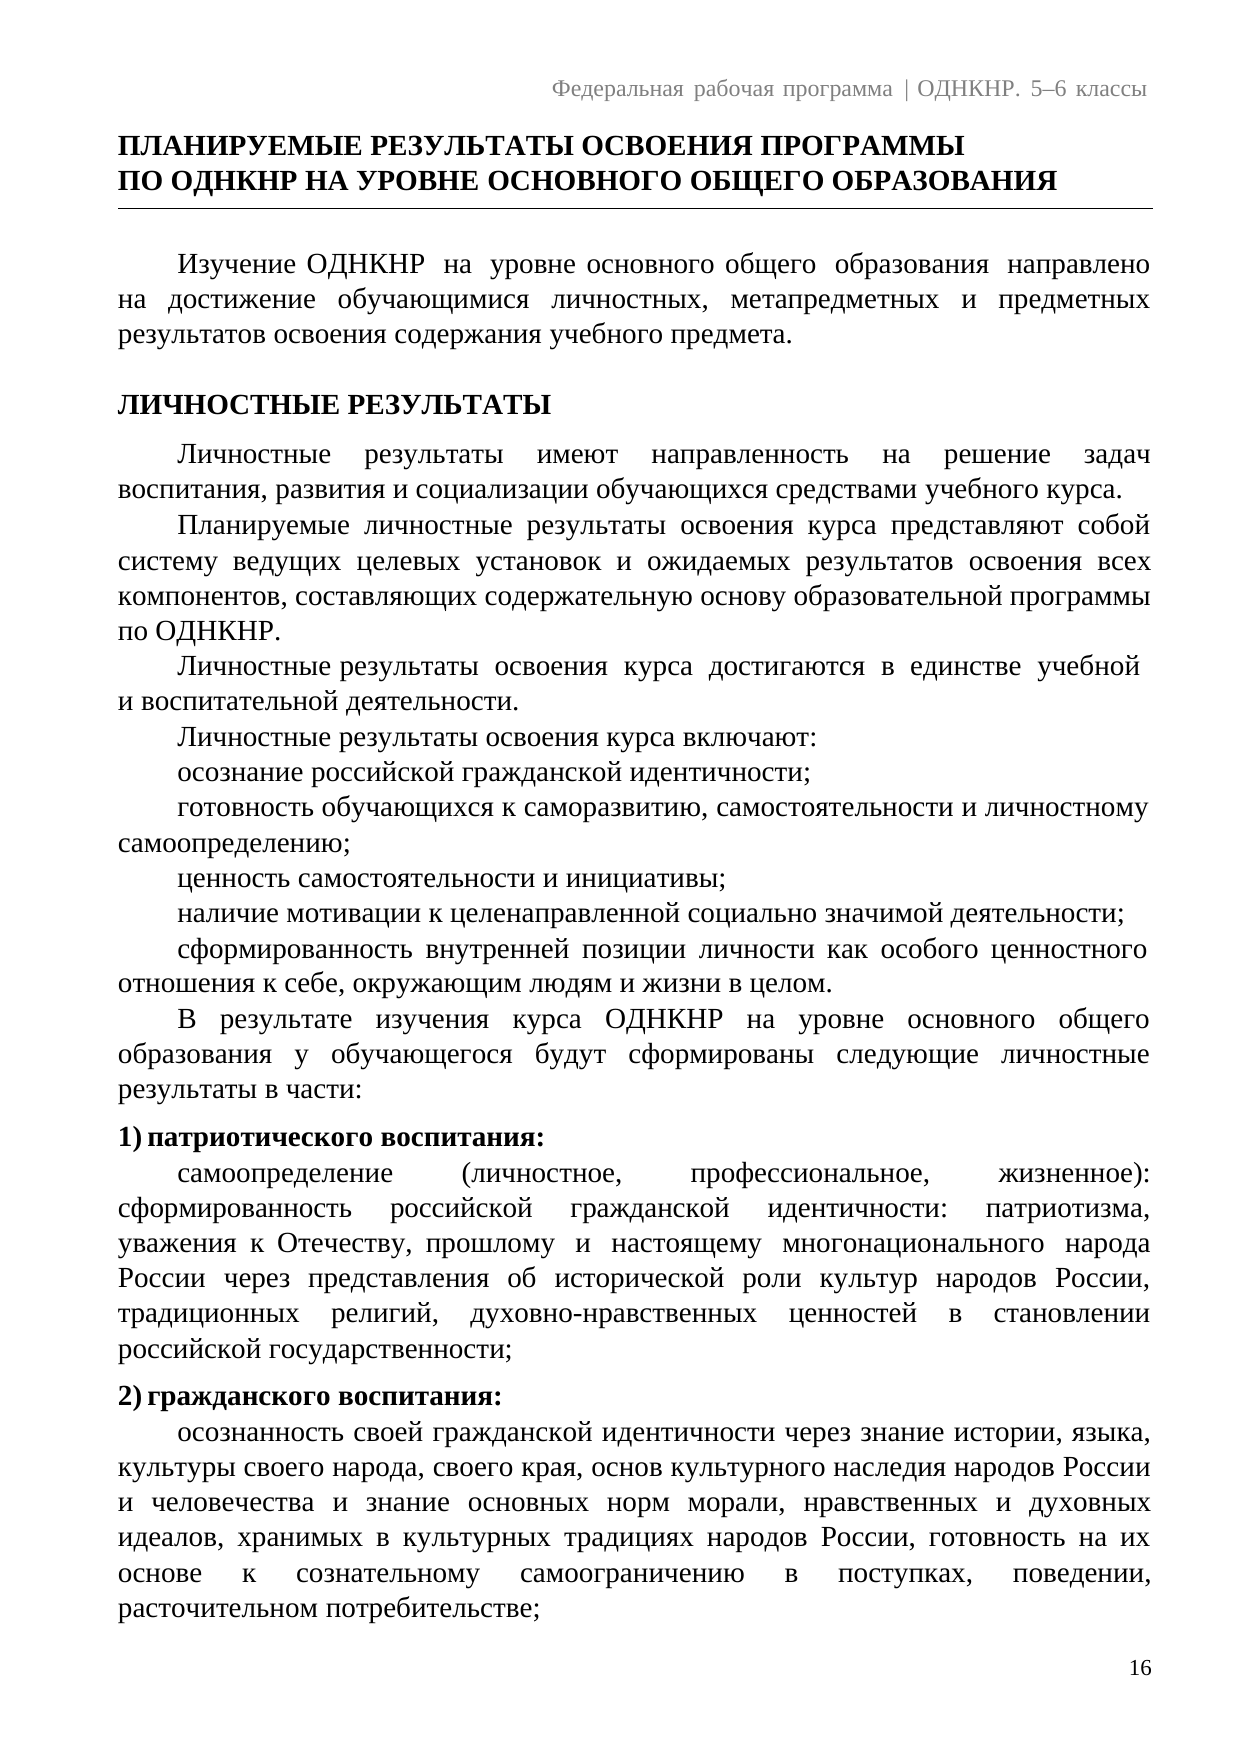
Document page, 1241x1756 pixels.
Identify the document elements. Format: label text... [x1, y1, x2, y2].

text осознанность своей гражданской идентичности через знание истории, языка, культуры своего народа, своего края, основ культурного наследия народов России и человечества и знание основных норм морали, нравственных и духовных идеалов, хранимых в культурных традициях народов России, готовность на их основе к сознательному самоограничению в поступках, поведении, расточительном потребительстве; [118, 1414, 1151, 1623]
subtitle ЛИЧНОСТНЫЕ РЕЗУЛЬТАТЫ [118, 387, 1163, 421]
text наличие мотивации к целенаправленной социально значимой деятельности; сформированность внутренней позиции личности как особого ценностного [177, 895, 1153, 964]
subtitle гражданского воспитания: [118, 1378, 1163, 1411]
subtitle патриотического воспитания: [118, 1119, 1163, 1152]
text Личностные результаты имеют направленность на решение задач воспитания, развития и социализации обучающихся средствами учебного курса. [118, 436, 1151, 505]
text самоопределение (личностное, профессиональное, жизненное): сформированность российской гражданской идентичности: патриотизма, уважения к Отечеству, прошлому и настоящему многонационального народа России через представления об исторической роли культур народов России, традиционных религий, духовно-нравственных ценностей в становлении российской государственности; [118, 1155, 1151, 1364]
text Личностные результаты освоения курса достигаются в единстве учебной и воспитательной деятельности. [118, 648, 1150, 717]
text отношения к себе, окружающим людям и жизни в целом. [118, 966, 1163, 999]
text готовность обучающихся к саморазвитию, самостоятельности и личностному самоопределению; [118, 789, 1163, 859]
text Личностные результаты освоения курса включают: [177, 719, 1163, 753]
text Изучение ОДНКНР на уровне основного общего образования направлено на достижение обучающимися личностных, метапредметных и предметных результатов освоения содержания учебного предмета. [118, 246, 1150, 350]
text Планируемые личностные результаты освоения курса представляют собой систему ведущих целевых установок и ожидаемых результатов освоения всех компонентов, составляющих содержательную основу образовательной программы по ОДНКНР. [118, 507, 1151, 647]
text В результате изучения курса ОДНКНР на уровне основного общего образования у обучающегося будут сформированы следующие личностные результаты в части: [118, 1001, 1150, 1105]
text ценность самостоятельности и инициативы; [177, 861, 1163, 894]
text осознание российской гражданской идентичности; [177, 754, 1163, 788]
text ПО ОДНКНР НА УРОВНЕ ОСНОВНОГО ОБЩЕГО ОБРАЗОВАНИЯ [118, 163, 1163, 197]
subtitle ПЛАНИРУЕМЫЕ РЕЗУЛЬТАТЫ ОСВОЕНИЯ ПРОГРАММЫ [118, 128, 1163, 161]
